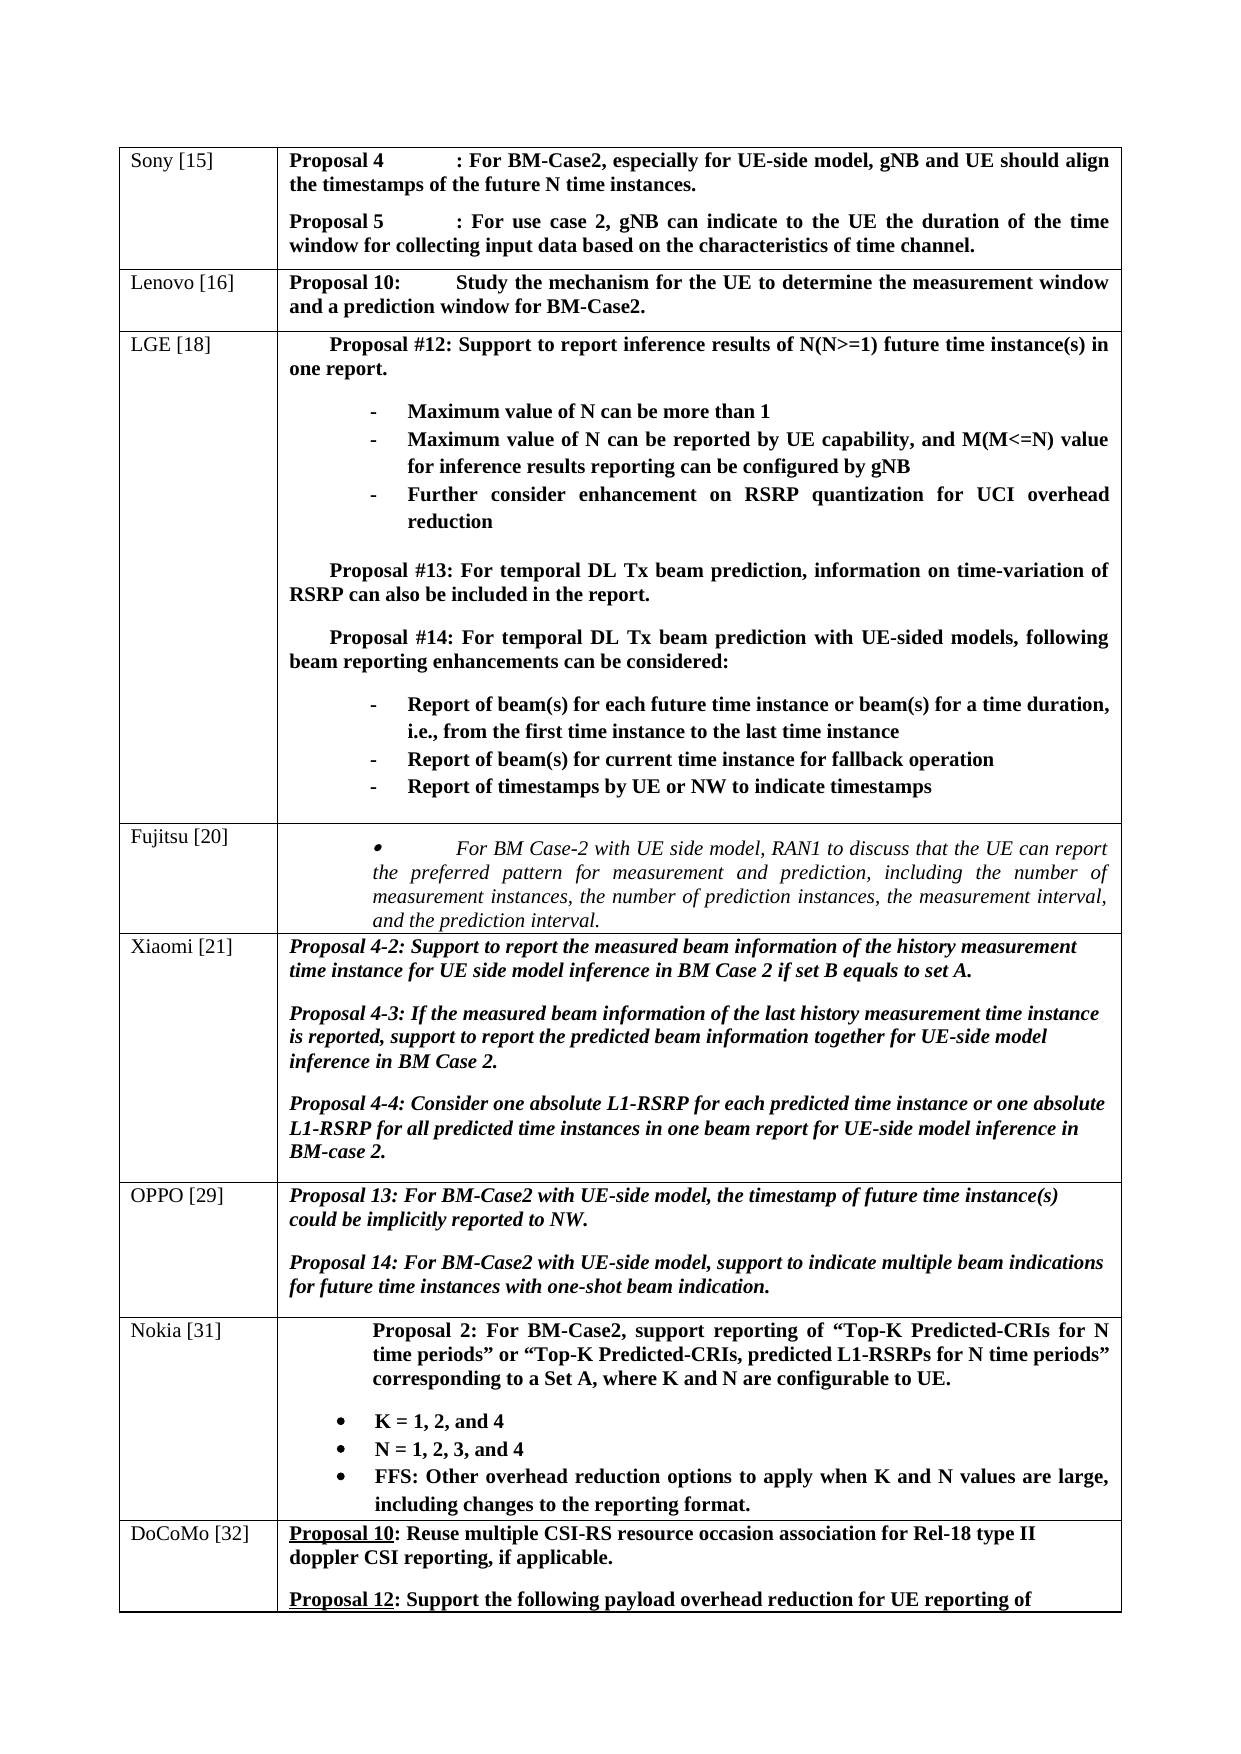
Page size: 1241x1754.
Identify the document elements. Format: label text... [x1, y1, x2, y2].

table_cell Xiaomi [21] [120, 934, 277, 1182]
table_cell Proposal 13: For BM-Case2 with UE-side model, the timestamp of future time instance(s) could be implicitly reported to NW. Proposal 14: For BM-Case2 with UE-side model, support to indicate multiple beam indications for future time instances with one-shot beam indication. [278, 1183, 1121, 1317]
table_cell Proposal #12: Support to report inference results of N(N>=1) future time instance(s) in one report. Maximum value of N can be more than 1 Maximum value of N can be reported by UE capability, and M(M<=N) value for inference results reporting can be configured by gNB Further consider enhancement on RSRP quantization for UCI overhead reduction Proposal #13: For temporal DL Tx beam prediction, information on time-variation of RSRP can also be included in the report. Proposal #14: For temporal DL Tx beam prediction with UE-sided models, following beam reporting enhancements can be considered: Report of beam(s) for each future time instance or beam(s) for a time duration, i.e., from the first time instance to the last time instance Report of beam(s) for current time instance for fallback operation Report of timestamps by UE or NW to indicate timestamps [278, 332, 1121, 823]
table_cell DoCoMo [32] [120, 1521, 277, 1611]
table_cell OPPO [29] [120, 1183, 277, 1317]
table_cell Proposal 2: For BM-Case2, support reporting of “Top-K Predicted-CRIs for N time periods” or “Top-K Predicted-CRIs, predicted L1-RSRPs for N time periods” corresponding to a Set A, where K and N are configurable to UE. K = 1, 2, and 4 N = 1, 2, 3, and 4 FFS: Other overhead reduction options to apply when K and N values are large, including changes to the reporting format. [278, 1318, 1121, 1519]
table_cell Proposal 10: Study the mechanism for the UE to determine the measurement window and a prediction window for BM-Case2. [278, 270, 1121, 331]
table_cell Fujitsu [20] [120, 824, 277, 932]
table_cell LGE [18] [120, 332, 277, 823]
table_cell Proposal 4 : For BM-Case2, especially for UE-side model, gNB and UE should align the timestamps of the future N time instances. Proposal 5 : For use case 2, gNB can indicate to the UE the duration of the time window for collecting input data based on the characteristics of time channel. [278, 148, 1121, 269]
table_cell Proposal 4-2: Support to report the measured beam information of the history measurement time instance for UE side model inference in BM Case 2 if set B equals to set A. Proposal 4-3: If the measured beam information of the last history measurement time instance is reported, support to report the predicted beam information together for UE-side model inference in BM Case 2. Proposal 4-4: Consider one absolute L1-RSRP for each predicted time instance or one absolute L1-RSRP for all predicted time instances in one beam report for UE-side model inference in BM-case 2. [278, 934, 1121, 1182]
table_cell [278, 1521, 1121, 1611]
table_cell Lenovo [16] [120, 270, 277, 331]
table_cell Nokia [31] [120, 1318, 277, 1519]
table_cell For BM Case-2 with UE side model, RAN1 to discuss that the UE can report the preferred pattern for measurement and prediction, including the number of measurement instances, the number of prediction instances, the measurement interval, and the prediction interval. [278, 824, 1121, 932]
table_cell Sony [15] [120, 148, 277, 269]
